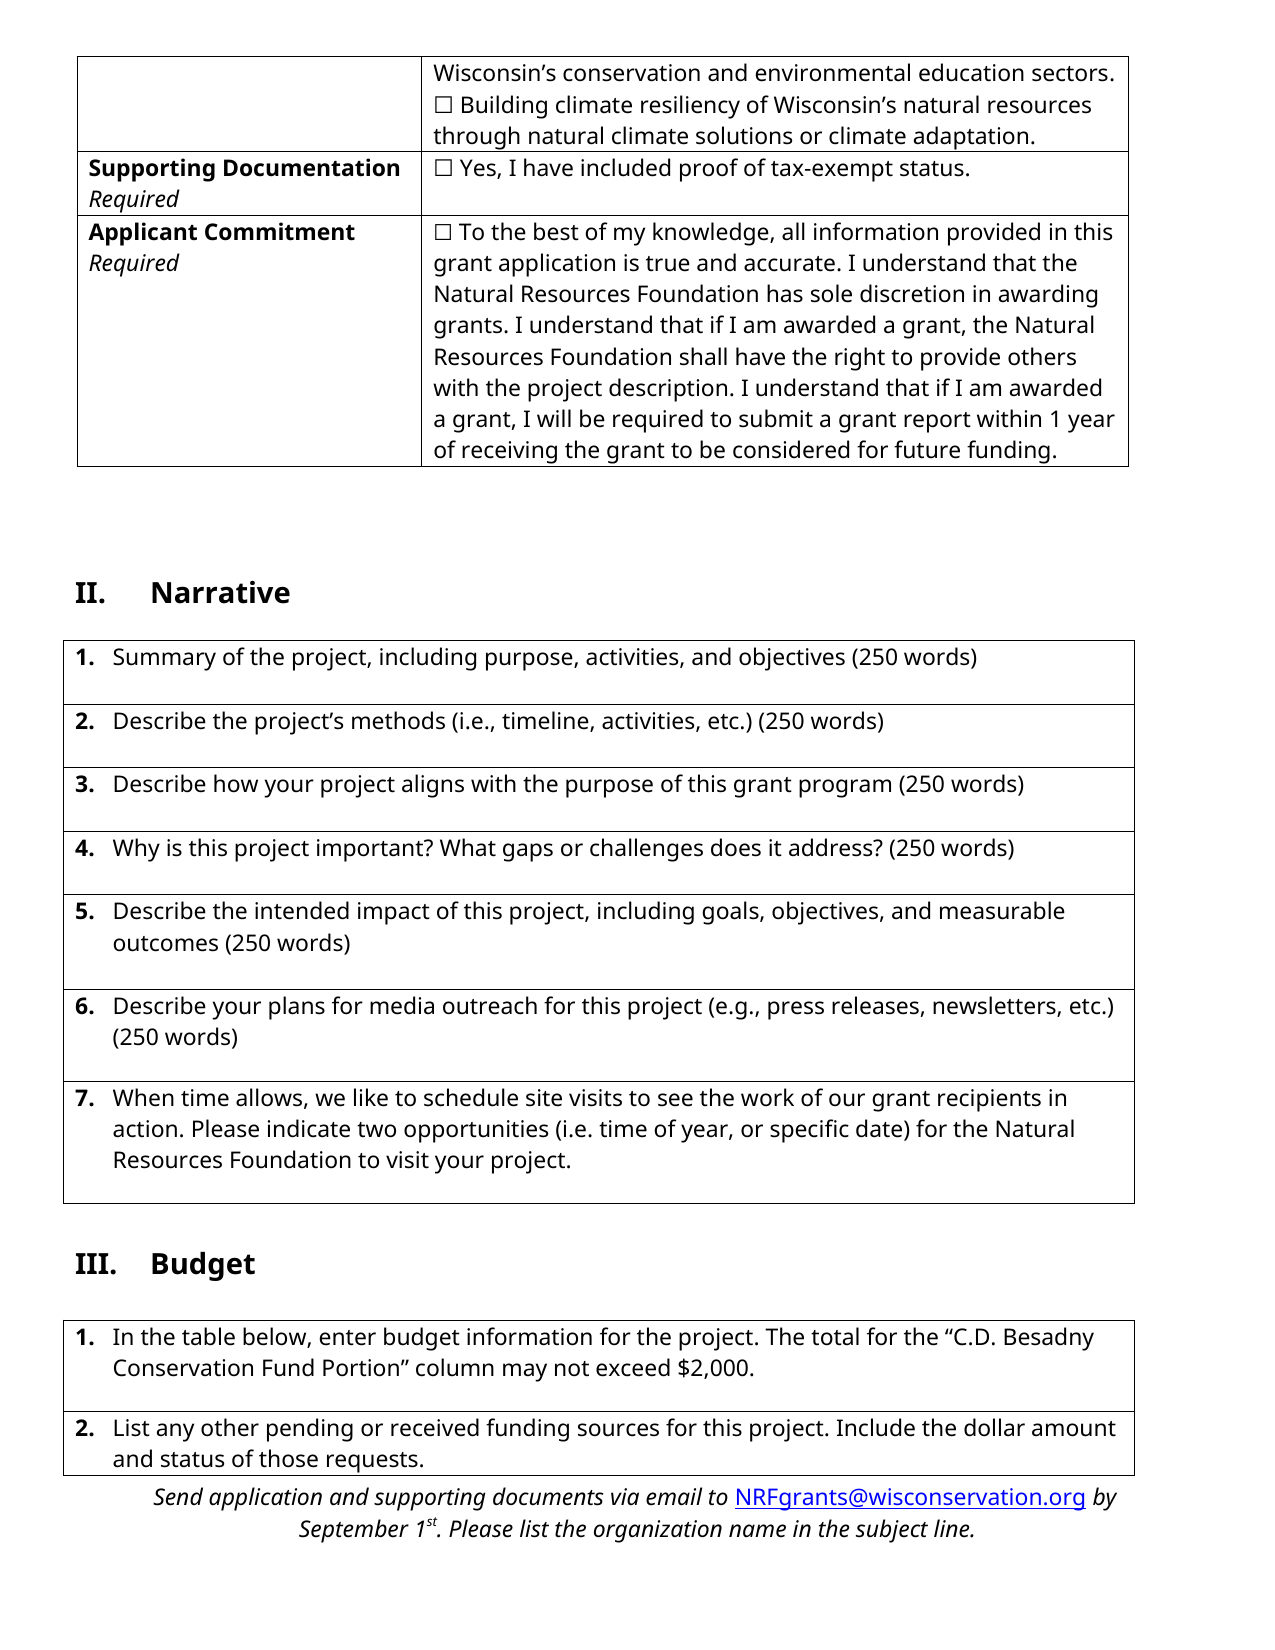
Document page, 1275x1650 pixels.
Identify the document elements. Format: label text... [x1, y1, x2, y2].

table_cell Describe your plans for media outreach for this project (e.g., press releases, newsletters, etc.) (250 words) [64, 990, 1134, 1081]
table_header Summary of the project, including purpose, activities, and objectives (250 words) [64, 641, 1134, 703]
table_header In the table below, enter budget information for the project. The total for the “C.D. Besadny Conservation Fund Portion” column may not exceed $2,000. [64, 1321, 1134, 1411]
list Narrative [75, 572, 1200, 640]
table_cell Supporting Documentation Required [78, 152, 421, 214]
table_cell To the best of my knowledge, all information provided in this grant application is true and accurate. I understand that the Natural Resources Foundation has sole discretion in awarding grants. I understand that if I am awarded a grant, the Natural Resources Foundation shall have the right to provide others with the project description. I understand that if I am awarded a grant, I will be required to submit a grant report within 1 year of receiving the grant to be considered for future funding. [422, 216, 1128, 466]
table_cell Describe the intended impact of this project, including goals, objectives, and measurable outcomes (250 words) [64, 895, 1134, 989]
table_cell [78, 57, 421, 151]
table_cell Why is this project important? What gaps or challenges does it address? (250 words) [64, 832, 1134, 894]
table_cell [422, 57, 1128, 151]
table_cell Yes, I have included proof of tax-exempt status. [422, 152, 1128, 214]
table_cell Describe the project’s methods (i.e., timeline, activities, etc.) (250 words) [64, 705, 1134, 767]
table_cell When time allows, we like to schedule site visits to see the work of our grant recipients in action. Please indicate two opportunities (i.e. time of year, or specific date) for the Natural Resources Foundation to visit your project. [64, 1082, 1134, 1203]
list Budget [75, 1243, 1200, 1315]
table_cell Describe how your project aligns with the purpose of this grant program (250 words) [64, 768, 1134, 831]
table_cell Applicant Commitment Required [78, 216, 421, 466]
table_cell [64, 1412, 1134, 1475]
